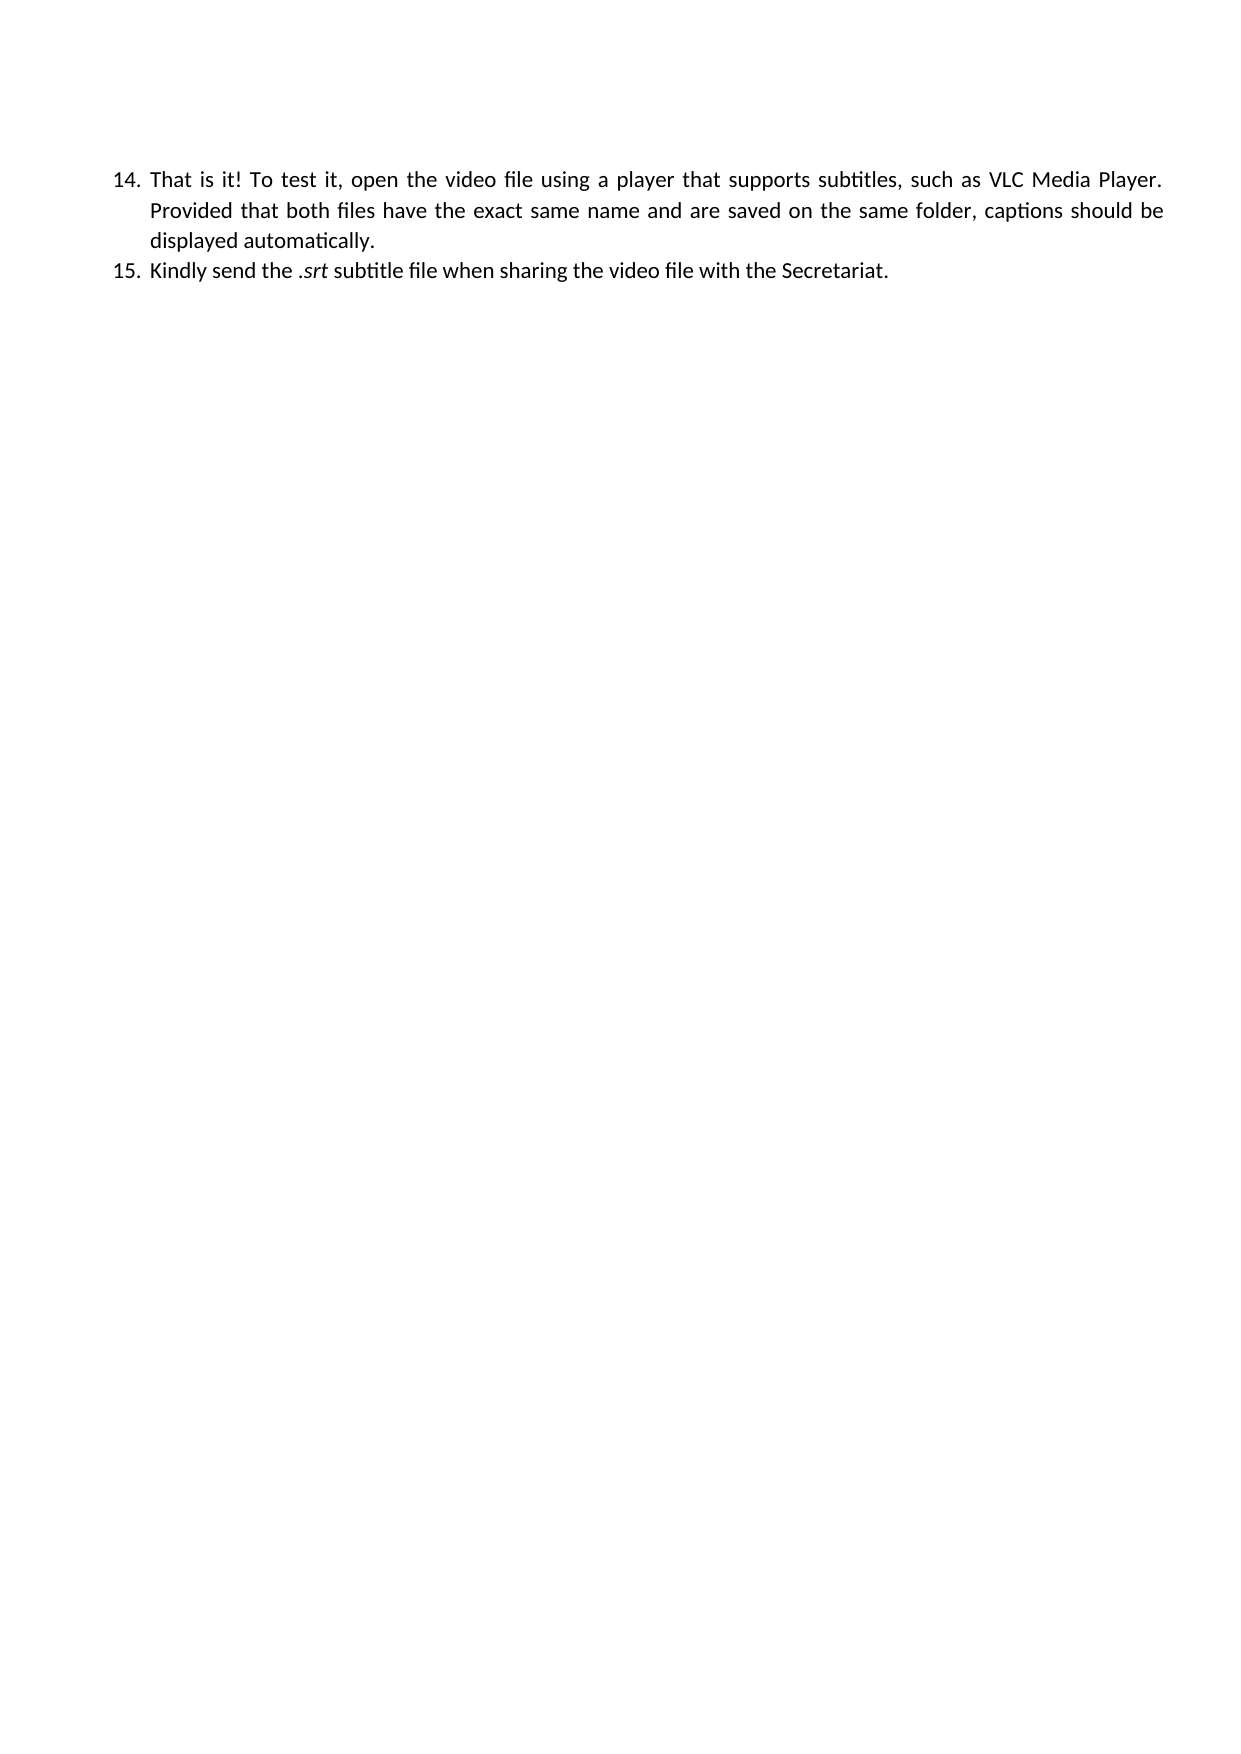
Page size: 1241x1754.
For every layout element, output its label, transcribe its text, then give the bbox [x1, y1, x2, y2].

list That is it! To test it, open the video file using a player that supports subtitles, such as VLC Media Player. Provided that both files have the exact same name and are saved on the same folder, captions should be displayed automatically. [112, 166, 1165, 254]
list Kindly send the .srt subtitle file when sharing the video file with the Secretariat. [112, 256, 1165, 284]
